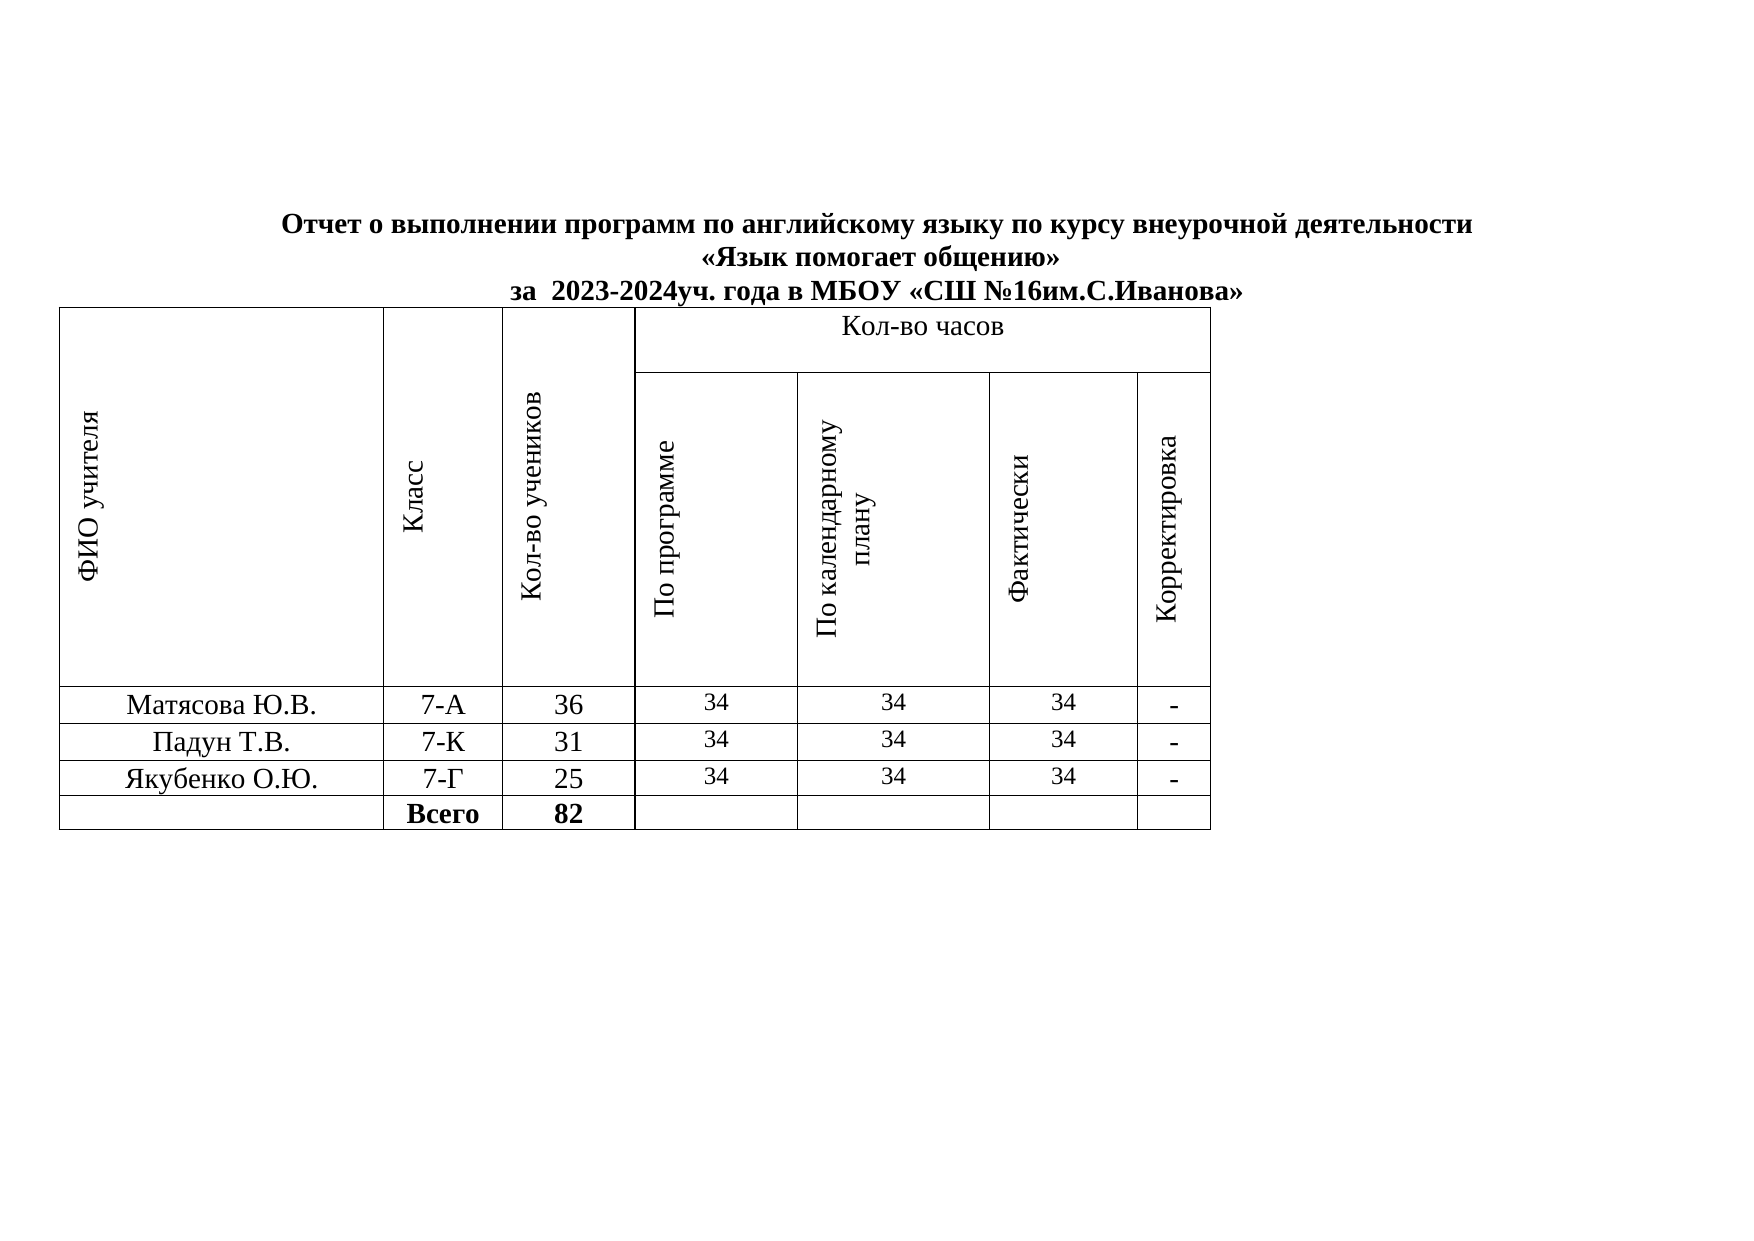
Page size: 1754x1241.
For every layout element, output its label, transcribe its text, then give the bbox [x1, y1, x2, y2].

table_cell - [1138, 687, 1210, 723]
table_cell - [1138, 724, 1210, 760]
table_cell 34 [990, 724, 1137, 760]
table_cell 34 [636, 687, 797, 723]
table_cell 34 [798, 724, 989, 760]
table_cell 34 [636, 761, 797, 795]
table_cell 34 [990, 687, 1137, 723]
table_cell Фактически [990, 373, 1137, 686]
table_cell По программе [636, 373, 797, 686]
table_cell Якубенко О.Ю. [60, 761, 383, 795]
table_header Кол-во учеников [503, 308, 634, 686]
table_cell Матясова Ю.В. [60, 687, 383, 723]
table_cell 31 [503, 724, 634, 760]
table_cell [1138, 796, 1210, 829]
table_cell - [1138, 761, 1210, 795]
table_cell [990, 796, 1137, 829]
table_cell По календарному плану [798, 373, 989, 686]
table_cell Всего [384, 796, 502, 829]
table_cell 34 [798, 761, 989, 795]
table_header ФИО учителя [60, 308, 383, 686]
table_cell 34 [636, 724, 797, 760]
table_cell [798, 796, 989, 829]
table_cell Корректировка [1138, 373, 1210, 686]
table_cell 7-К [384, 724, 502, 760]
table_cell 36 [503, 687, 634, 723]
text за 2023-2024уч. года в МБОУ «СШ №16им.С.Иванова» [118, 273, 1636, 307]
text Отчет о выполнении программ по английскому языку по курсу внеурочной деятельности [118, 206, 1636, 239]
table_cell 7-А [384, 687, 502, 723]
table_cell 7-Г [384, 761, 502, 795]
table_cell Падун Т.В. [60, 724, 383, 760]
table_cell [60, 796, 383, 829]
table_header Кол-во часов [636, 308, 1210, 372]
table_header Класс [384, 308, 502, 686]
text «Язык помогает общению» [118, 239, 1636, 273]
table_cell 25 [503, 761, 634, 795]
table_cell [636, 796, 797, 829]
table_cell 34 [798, 687, 989, 723]
table_cell 82 [503, 796, 634, 829]
table_cell 34 [990, 761, 1137, 795]
